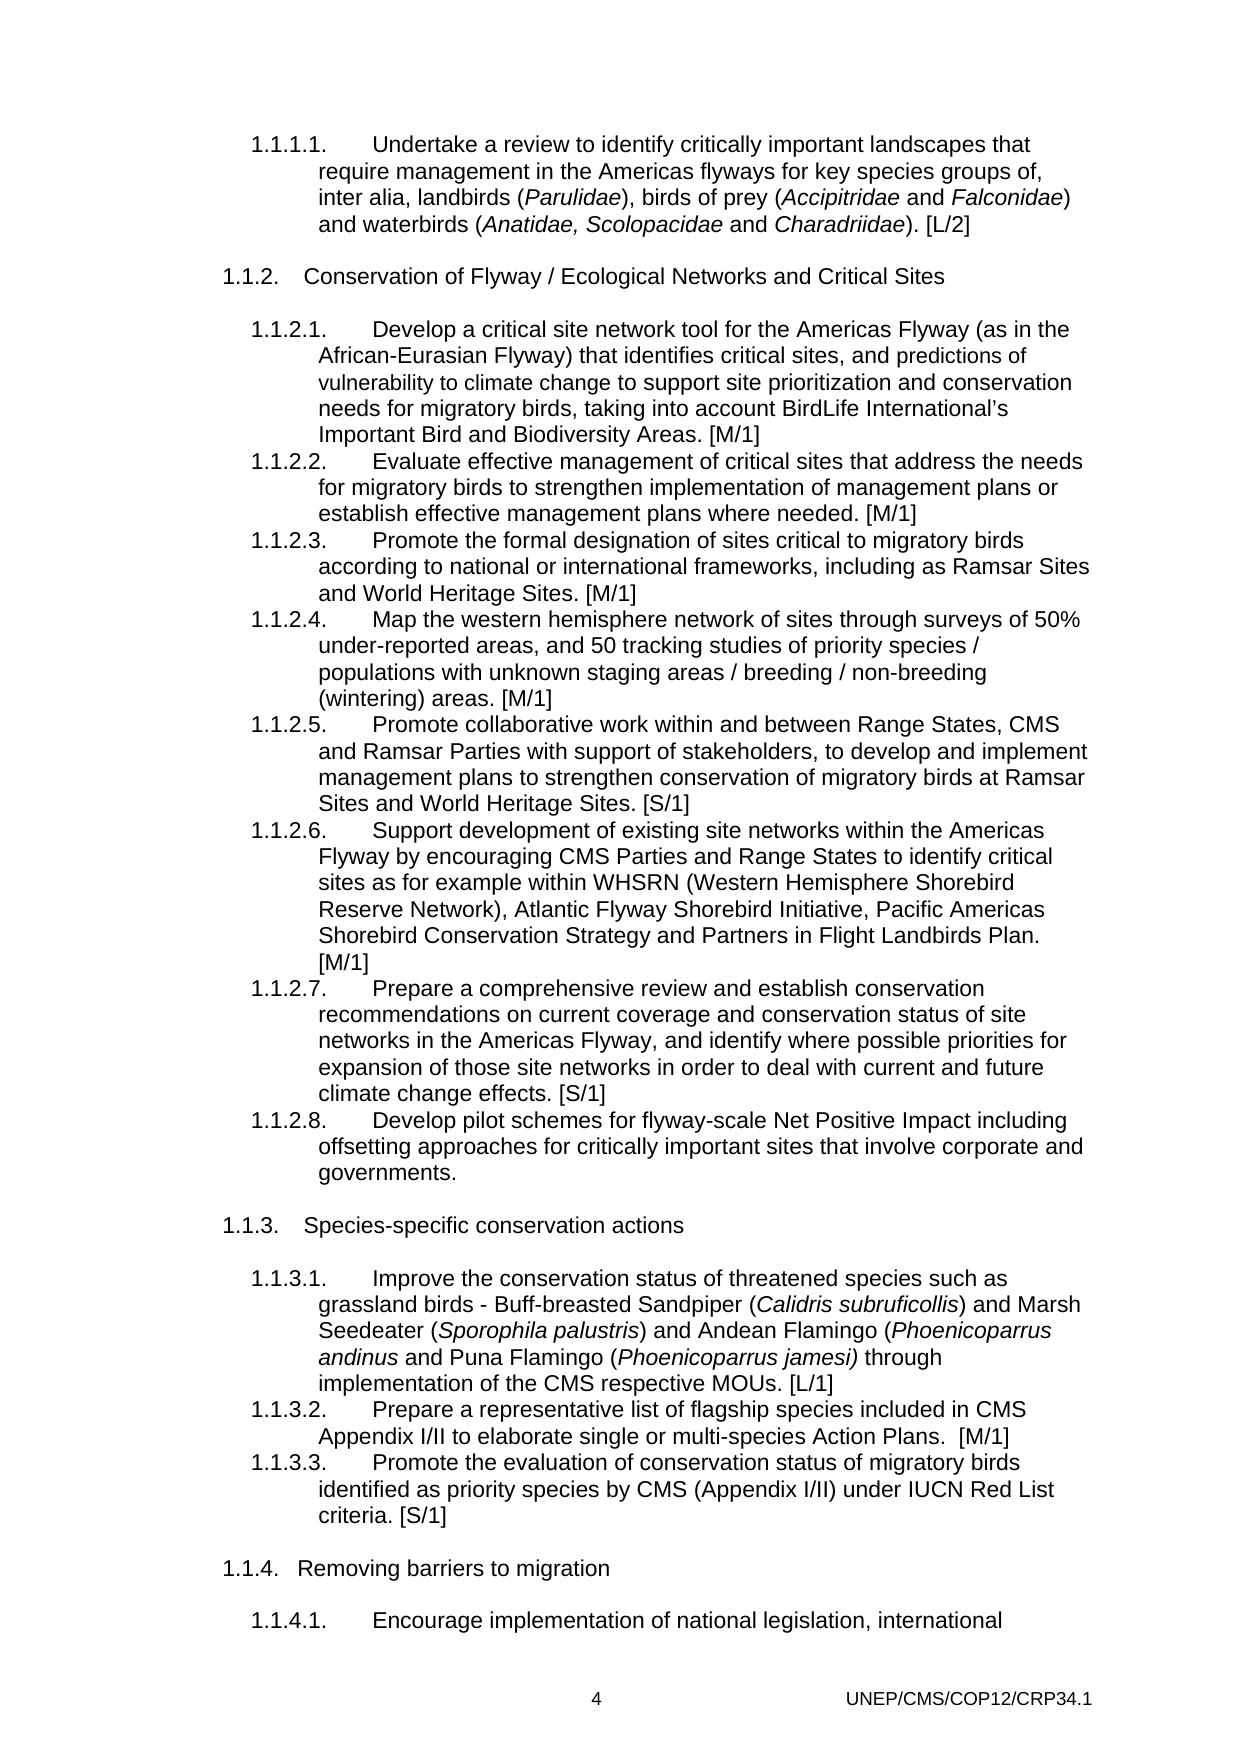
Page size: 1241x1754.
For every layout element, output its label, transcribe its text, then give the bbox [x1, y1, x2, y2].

list Evaluate effective management of critical sites that address the needs for migratory birds to strengthen implementation of management plans or establish effective management plans where needed. [M/1] [251, 448, 1093, 527]
list Map the western hemisphere network of sites through surveys of 50% under-reported areas, and 50 tracking studies of priority species / populations with unknown staging areas / breeding / non-breeding (wintering) areas. [M/1] [251, 606, 1093, 711]
list Support development of existing site networks within the Americas Flyway by encouraging CMS Parties and Range States to identify critical sites as for example within WHSRN (Western Hemisphere Shorebird Reserve Network), Atlantic Flyway Shorebird Initiative, Pacific Americas Shorebird Conservation Strategy and Partners in Flight Landbirds Plan. [M/1] [251, 817, 1093, 975]
list Promote the evaluation of conservation status of migratory birds identified as priority species by CMS (Appendix I/II) under IUCN Red List criteria. [S/1] [251, 1449, 1093, 1528]
list Prepare a representative list of flagship species included in CMS Appendix I/II to elaborate single or multi-species Action Plans. [M/1] [251, 1396, 1093, 1449]
list Develop pilot schemes for flyway-scale Net Positive Impact including offsetting approaches for critically important sites that involve corporate and governments. [251, 1107, 1093, 1186]
list Promote collaborative work within and between Range States, CMS and Ramsar Parties with support of stakeholders, to develop and implement management plans to strengthen conservation of migratory birds at Ramsar Sites and World Heritage Sites. [S/1] [251, 711, 1093, 817]
list Removing barriers to migration [222, 1554, 1093, 1581]
list Develop a critical site network tool for the Americas Flyway (as in the African-Eurasian Flyway) that identifies critical sites, and predictions of vulnerability to climate change to support site prioritization and conservation needs for migratory birds, taking into account BirdLife International’s Important Bird and Biodiversity Areas. [M/1] [251, 316, 1093, 448]
list Improve the conservation status of threatened species such as grassland birds - Buff-breasted Sandpiper (Calidris subruficollis) and Marsh Seedeater (Sporophila palustris) and Andean Flamingo (Phoenicoparrus andinus and Puna Flamingo (Phoenicoparrus jamesi) through implementation of the CMS respective MOUs. [L/1] [251, 1265, 1093, 1396]
list Species-specific conservation actions [222, 1212, 1093, 1238]
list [251, 1607, 1093, 1634]
list Prepare a comprehensive review and establish conservation recommendations on current coverage and conservation status of site networks in the Americas Flyway, and identify where possible priorities for expansion of those site networks in order to deal with current and future climate change effects. [S/1] [251, 975, 1093, 1107]
list Conservation of Flyway / Ecological Networks and Critical Sites [222, 263, 1093, 289]
list Undertake a review to identify critically important landscapes that require management in the Americas flyways for key species groups of, inter alia, landbirds (Parulidae), birds of prey (Accipitridae and Falconidae) and waterbirds (Anatidae, Scolopacidae and Charadriidae). [L/2] [251, 131, 1093, 237]
list Promote the formal designation of sites critical to migratory birds according to national or international frameworks, including as Ramsar Sites and World Heritage Sites. [M/1] [251, 527, 1093, 606]
